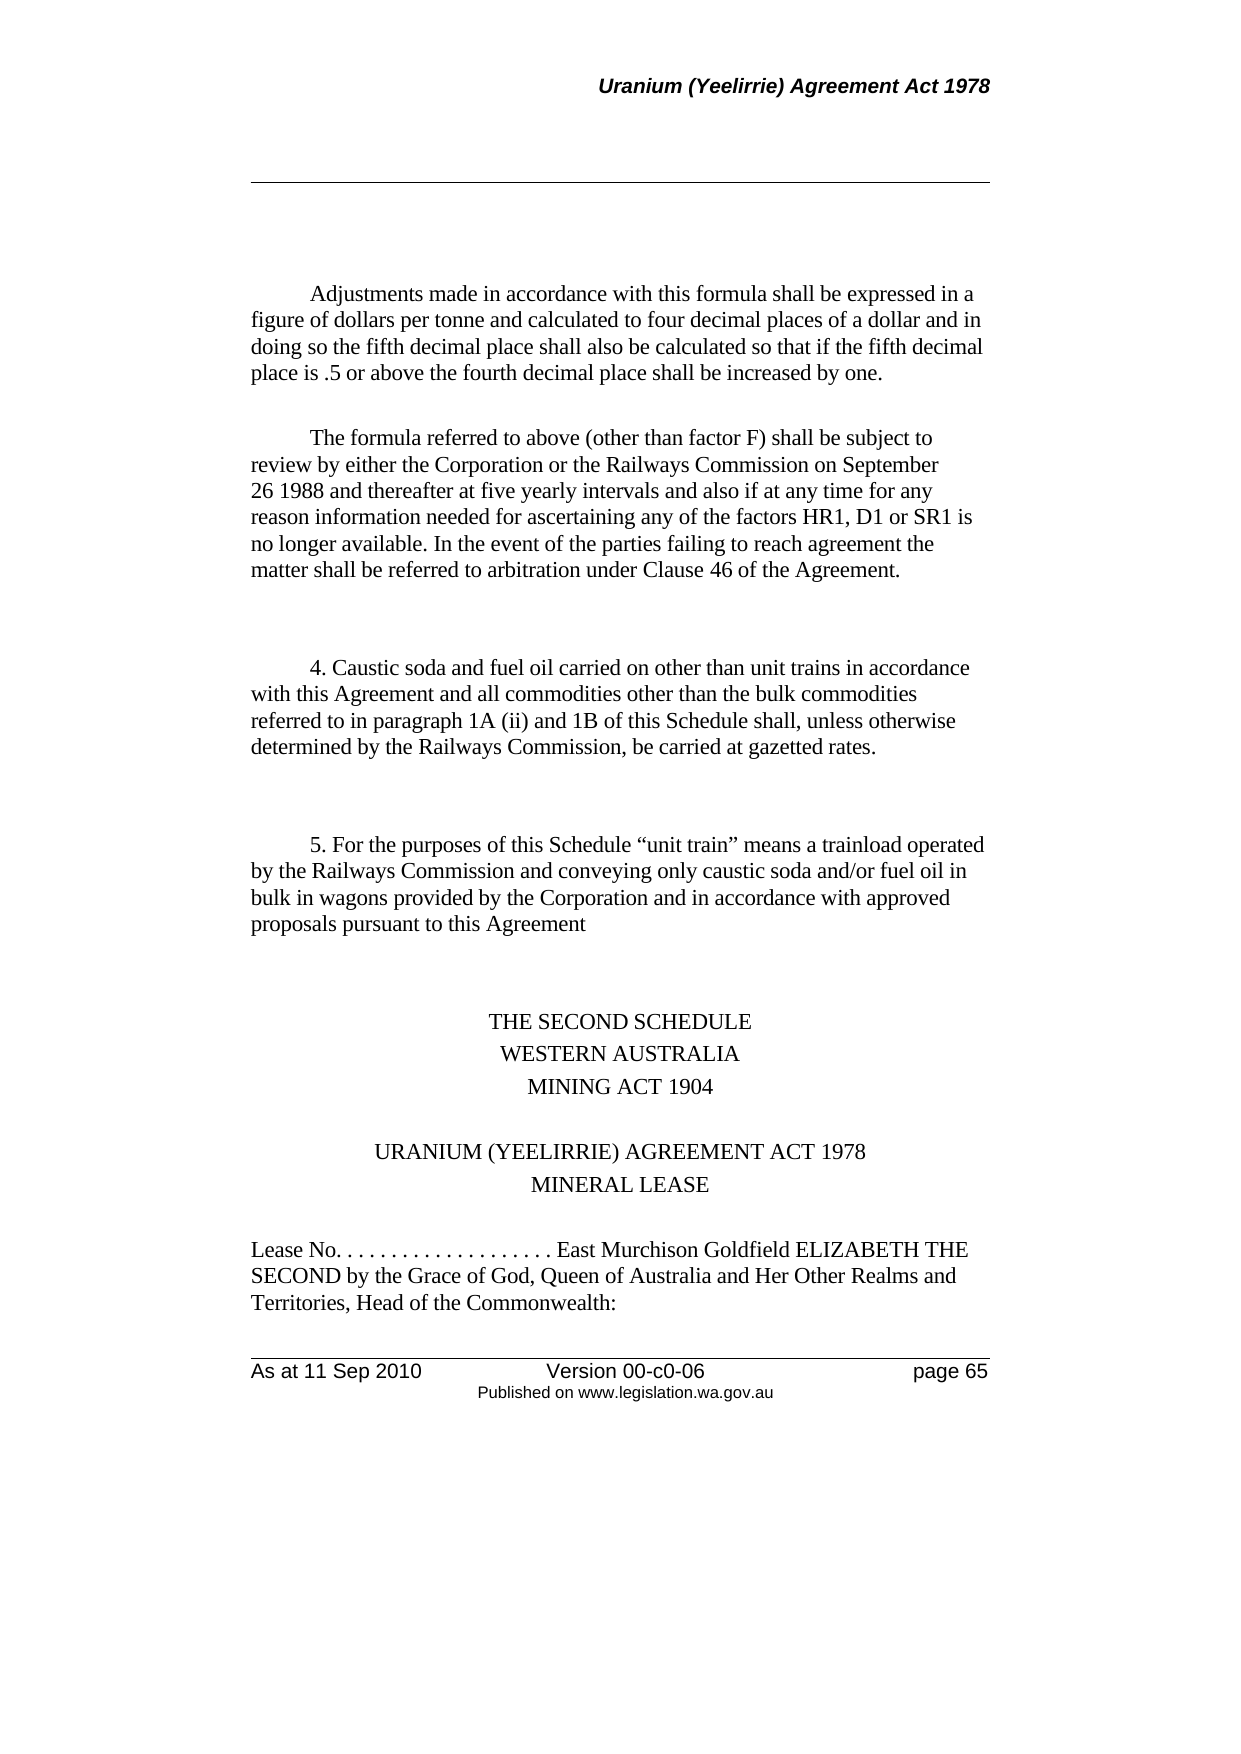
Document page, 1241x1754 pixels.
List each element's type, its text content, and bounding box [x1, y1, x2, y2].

text MINERAL LEASE [251, 1171, 990, 1197]
text URANIUM (YEELIRRIE) AGREEMENT ACT 1978 [251, 1138, 990, 1164]
text MINING ACT 1904 [251, 1073, 990, 1099]
text Adjustments made in accordance with this formula shall be expressed in a figure of dollars per tonne and calculated to four decimal places of a dollar and in doing so the fifth decimal place shall also be calculated so that if the fifth decimal place is .5 or above the fourth decimal place shall be increased by one. [251, 280, 990, 386]
text THE SECOND SCHEDULE [251, 1008, 990, 1034]
text Lease No. . . . . . . . . . . . . . . . . . . . East Murchison Goldfield ELIZABETH THE SECOND by the Grace of God, Queen of Australia and Her Other Realms and Territories, Head of the Commonwealth: [251, 1236, 990, 1315]
text 5. For the purposes of this Schedule “unit train” means a trainload operated by the Railways Commission and conveying only caustic soda and/or fuel oil in bulk in wagons provided by the Corporation and in accordance with approved proposals pursuant to this Agreement [251, 831, 990, 936]
text 4. Caustic soda and fuel oil carried on other than unit trains in accordance with this Agreement and all commodities other than the bulk commodities referred to in paragraph 1A (ii) and 1B of this Schedule shall, unless otherwise determined by the Railways Commission, be carried at gazetted rates. [251, 654, 990, 759]
text The formula referred to above (other than factor F) shall be subject to review by either the Corporation or the Railways Commission on September 26 1988 and thereafter at five yearly intervals and also if at any time for any reason information needed for ascertaining any of the factors HR1, D1 or SR1 is no longer available. In the event of the parties failing to reach agreement the matter shall be referred to arbitration under Clause 46 of the Agreement. [251, 424, 990, 582]
text WESTERN AUSTRALIA [251, 1040, 990, 1067]
